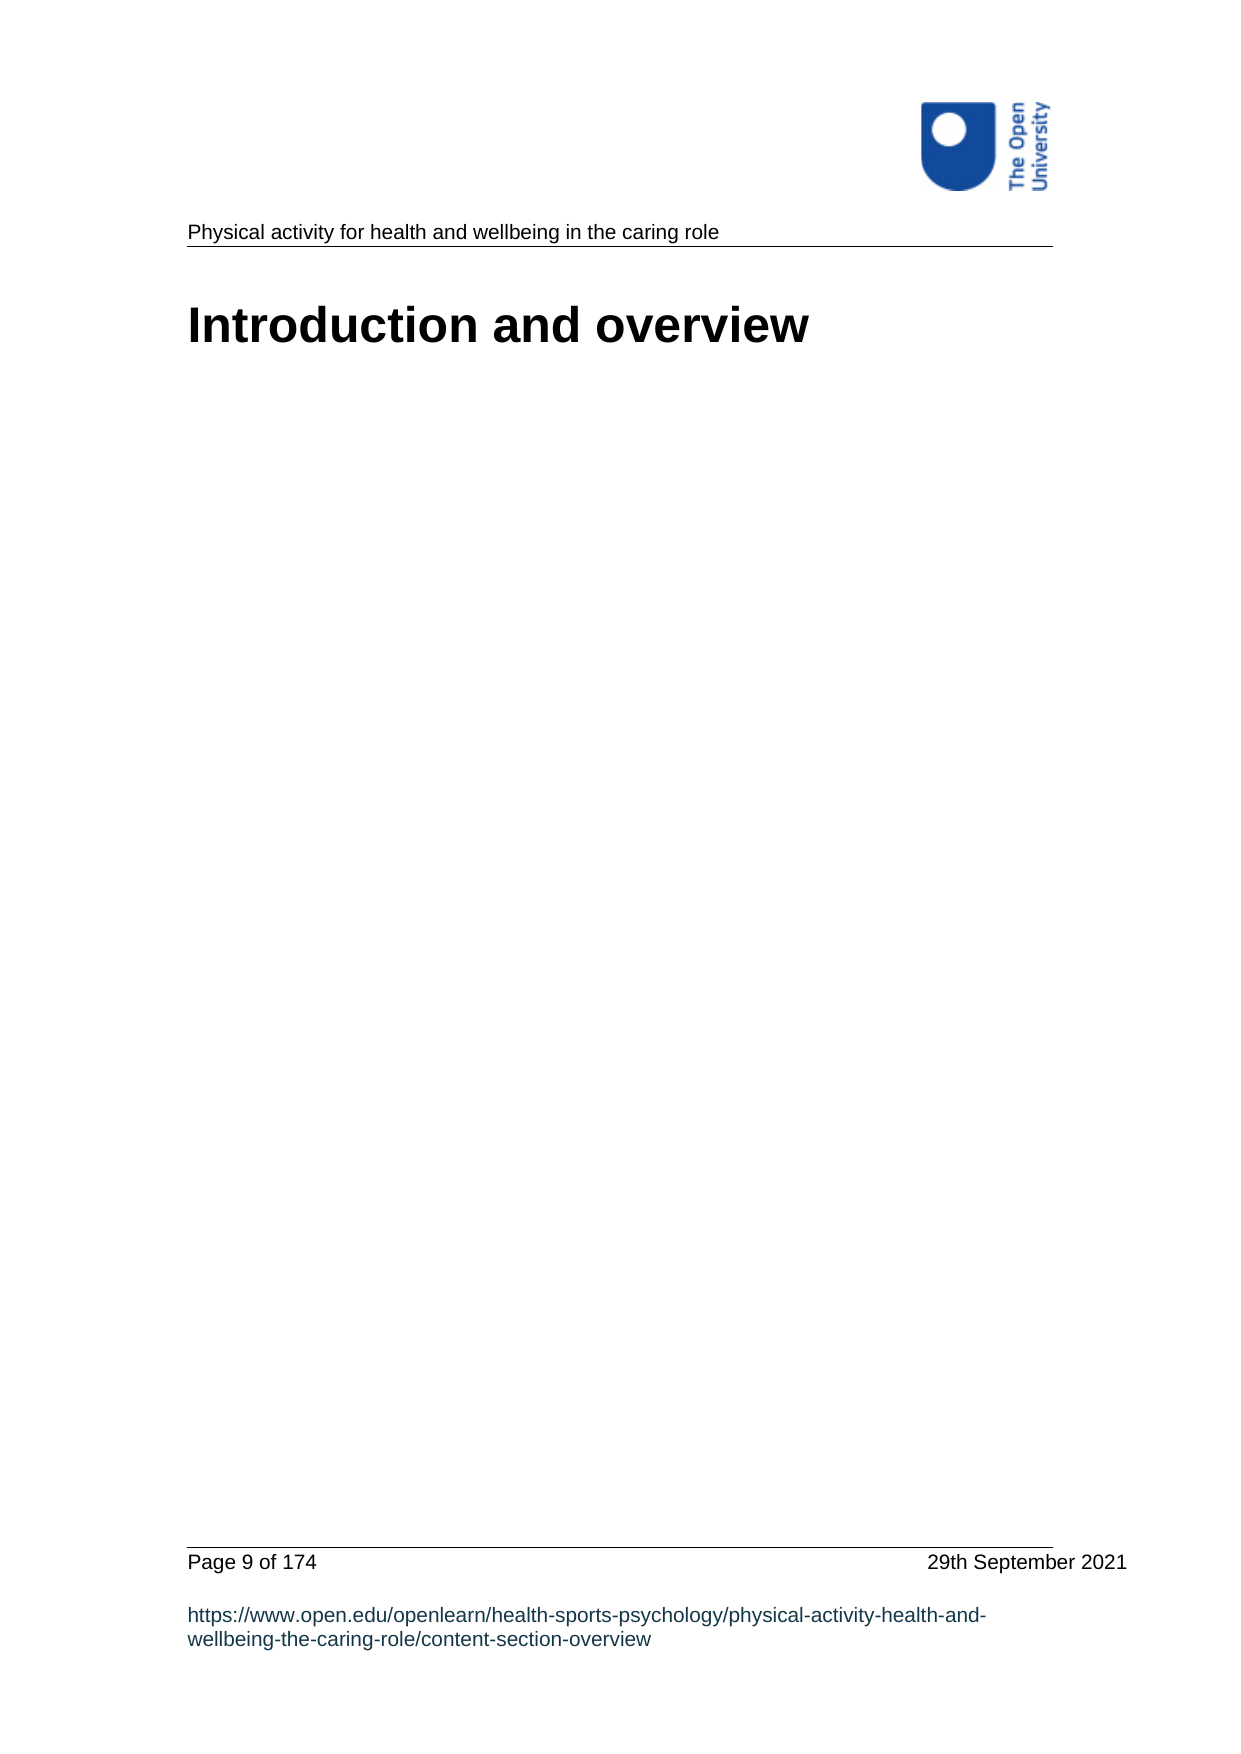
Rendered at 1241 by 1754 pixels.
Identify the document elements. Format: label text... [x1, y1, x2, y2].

text Introduction and overview [187, 296, 1053, 353]
picture [921, 102, 1052, 191]
